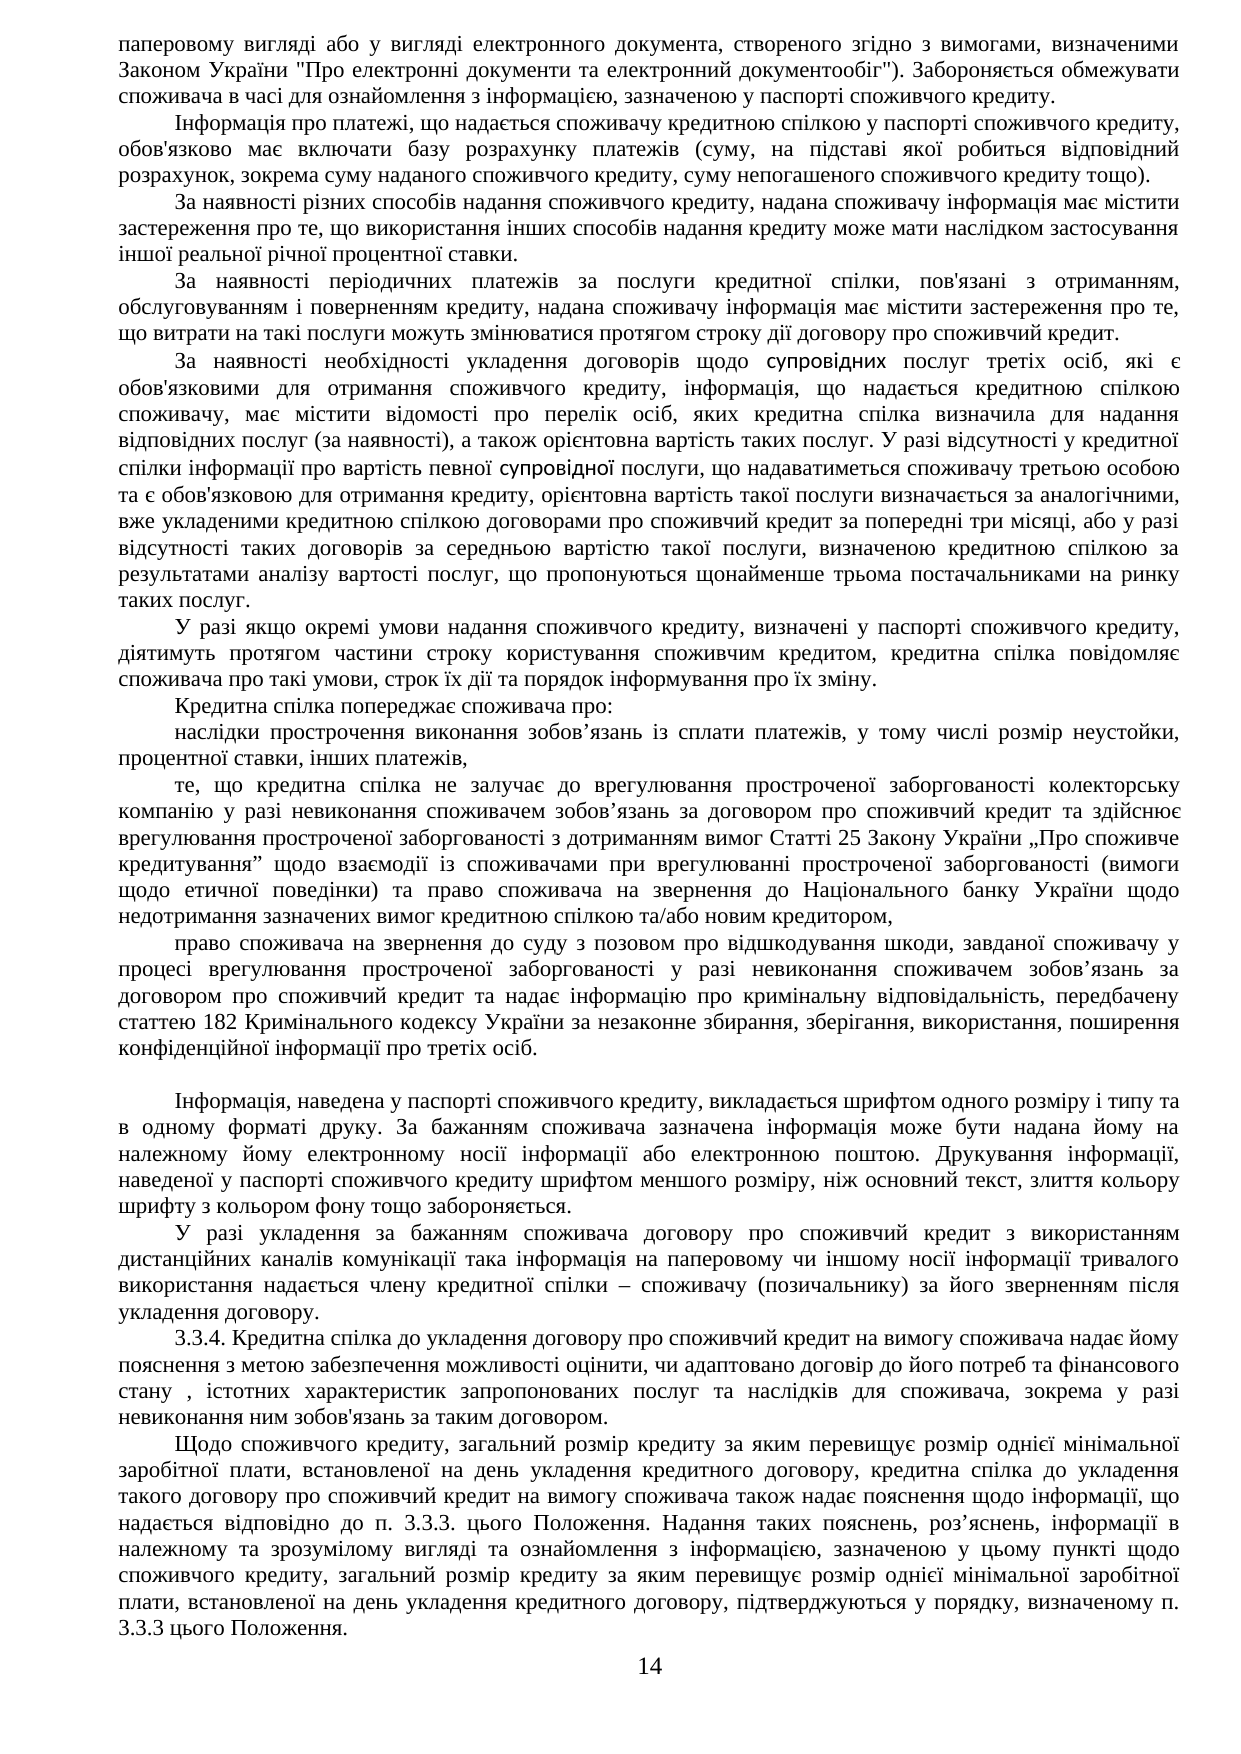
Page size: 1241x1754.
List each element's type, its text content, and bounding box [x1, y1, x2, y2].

text те, що кредитна спілка не залучає до врегулювання простроченої заборгованості колекторську компанію у разі невиконання споживачем зобов’язань за договором про споживчий кредит та здійснює врегулювання простроченої заборгованості з дотриманням вимог Статті 25 Закону України „Про споживче кредитування” щодо взаємодії із споживачами при врегулюванні простроченої заборгованості (вимоги щодо етичної поведінки) та право споживача на звернення до Національного банку України щодо недотримання зазначених вимог кредитною спілкою та/або новим кредитором, [118, 771, 1181, 929]
text Інформація, наведена у паспорті споживчого кредиту, викладається шрифтом одного розміру і типу та в одному форматі друку. За бажанням споживача зазначена інформація може бути надана йому на належному йому електронному носії інформації або електронною поштою. Друкування інформації, наведеної у паспорті споживчого кредиту шрифтом меншого розміру, ніж основний текст, злиття кольору шрифту з кольором фону тощо забороняється. [118, 1087, 1181, 1219]
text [118, 29, 1181, 109]
text За наявності різних способів надання споживчого кредиту, надана споживачу інформація має містити застереження про те, що використання інших способів надання кредиту може мати наслідком застосування іншої реальної річної процентної ставки. [118, 188, 1181, 267]
text У разі якщо окремі умови надання споживчого кредиту, визначені у паспорті споживчого кредиту, діятимуть протягом частини строку користування споживчим кредитом, кредитна спілка повідомляє споживача про такі умови, строк їх дії та порядок інформування про їх зміну. [118, 613, 1181, 692]
text право споживача на звернення до суду з позовом про відшкодування шкоди, завданої споживачу у процесі врегулювання простроченої заборгованості у разі невиконання споживачем зобов’язань за договором про споживчий кредит та надає інформацію про кримінальну відповідальність, передбачену статтею 182 Кримінального кодексу України за незаконне збирання, зберігання, використання, поширення конфіденційної інформації про третіх осіб. [118, 929, 1181, 1061]
text У разі укладення за бажанням споживача договору про споживчий кредит з використанням дистанційних каналів комунікації така інформація на паперовому чи іншому носії інформації тривалого використання надається члену кредитної спілки – споживачу (позичальнику) за його зверненням після укладення договору. [118, 1219, 1181, 1324]
text Інформація про платежі, що надається споживачу кредитною спілкою у паспорті споживчого кредиту, обов'язково має включати базу розрахунку платежів (суму, на підставі якої робиться відповідний розрахунок, зокрема суму наданого споживчого кредиту, суму непогашеного споживчого кредиту тощо). [118, 109, 1181, 188]
text За наявності необхідності укладення договорів щодо супровідних послуг третіх осіб, які є обов'язковими для отримання споживчого кредиту, інформація, що надається кредитною спілкою споживачу, має містити відомості про перелік осіб, яких кредитна спілка визначила для надання відповідних послуг (за наявності), а також орієнтовна вартість таких послуг. У разі відсутності у кредитної спілки інформації про вартість певної супровідної послуги, що надаватиметься споживачу третьою особою та є обов'язковою для отримання кредиту, орієнтовна вартість такої послуги визначається за аналогічними, вже укладеними кредитною спілкою договорами про споживчий кредит за попередні три місяці, або у разі відсутності таких договорів за середньою вартістю такої послуги, визначеною кредитною спілкою за результатами аналізу вартості послуг, що пропонуються щонайменше трьома постачальниками на ринку таких послуг. [118, 346, 1181, 613]
text За наявності періодичних платежів за послуги кредитної спілки, пов'язані з отриманням, обслуговуванням і поверненням кредиту, надана споживачу інформація має містити застереження про те, що витрати на такі послуги можуть змінюватися протягом строку дії договору про споживчий кредит. [118, 267, 1181, 346]
text наслідки прострочення виконання зобов’язань із сплати платежів, у тому числі розмір неустойки, процентної ставки, інших платежів, [118, 718, 1181, 771]
text 3.3.4. Кредитна спілка до укладення договору про споживчий кредит на вимогу споживача надає йому пояснення з метою забезпечення можливості оцінити, чи адаптовано договір до його потреб та фінансового стану , істотних характеристик запропонованих послуг та наслідків для споживача, зокрема у разі невиконання ним зобов'язань за таким договором. [118, 1324, 1181, 1430]
text Кредитна спілка попереджає споживача про: [118, 692, 1181, 718]
text Щодо споживчого кредиту, загальний розмір кредиту за яким перевищує розмір однієї мінімальної заробітної плати, встановленої на день укладення кредитного договору, кредитна спілка до укладення такого договору про споживчий кредит на вимогу споживача також надає пояснення щодо інформації, що надається відповідно до п. 3.3.3. цього Положення. Надання таких пояснень, роз’яснень, інформації в належному та зрозумілому вигляді та ознайомлення з інформацією, зазначеною у цьому пункті щодо споживчого кредиту, загальний розмір кредиту за яким перевищує розмір однієї мінімальної заробітної плати, встановленої на день укладення кредитного договору, підтверджуються у порядку, визначеному п. 3.3.3 цього Положення. [118, 1430, 1181, 1641]
